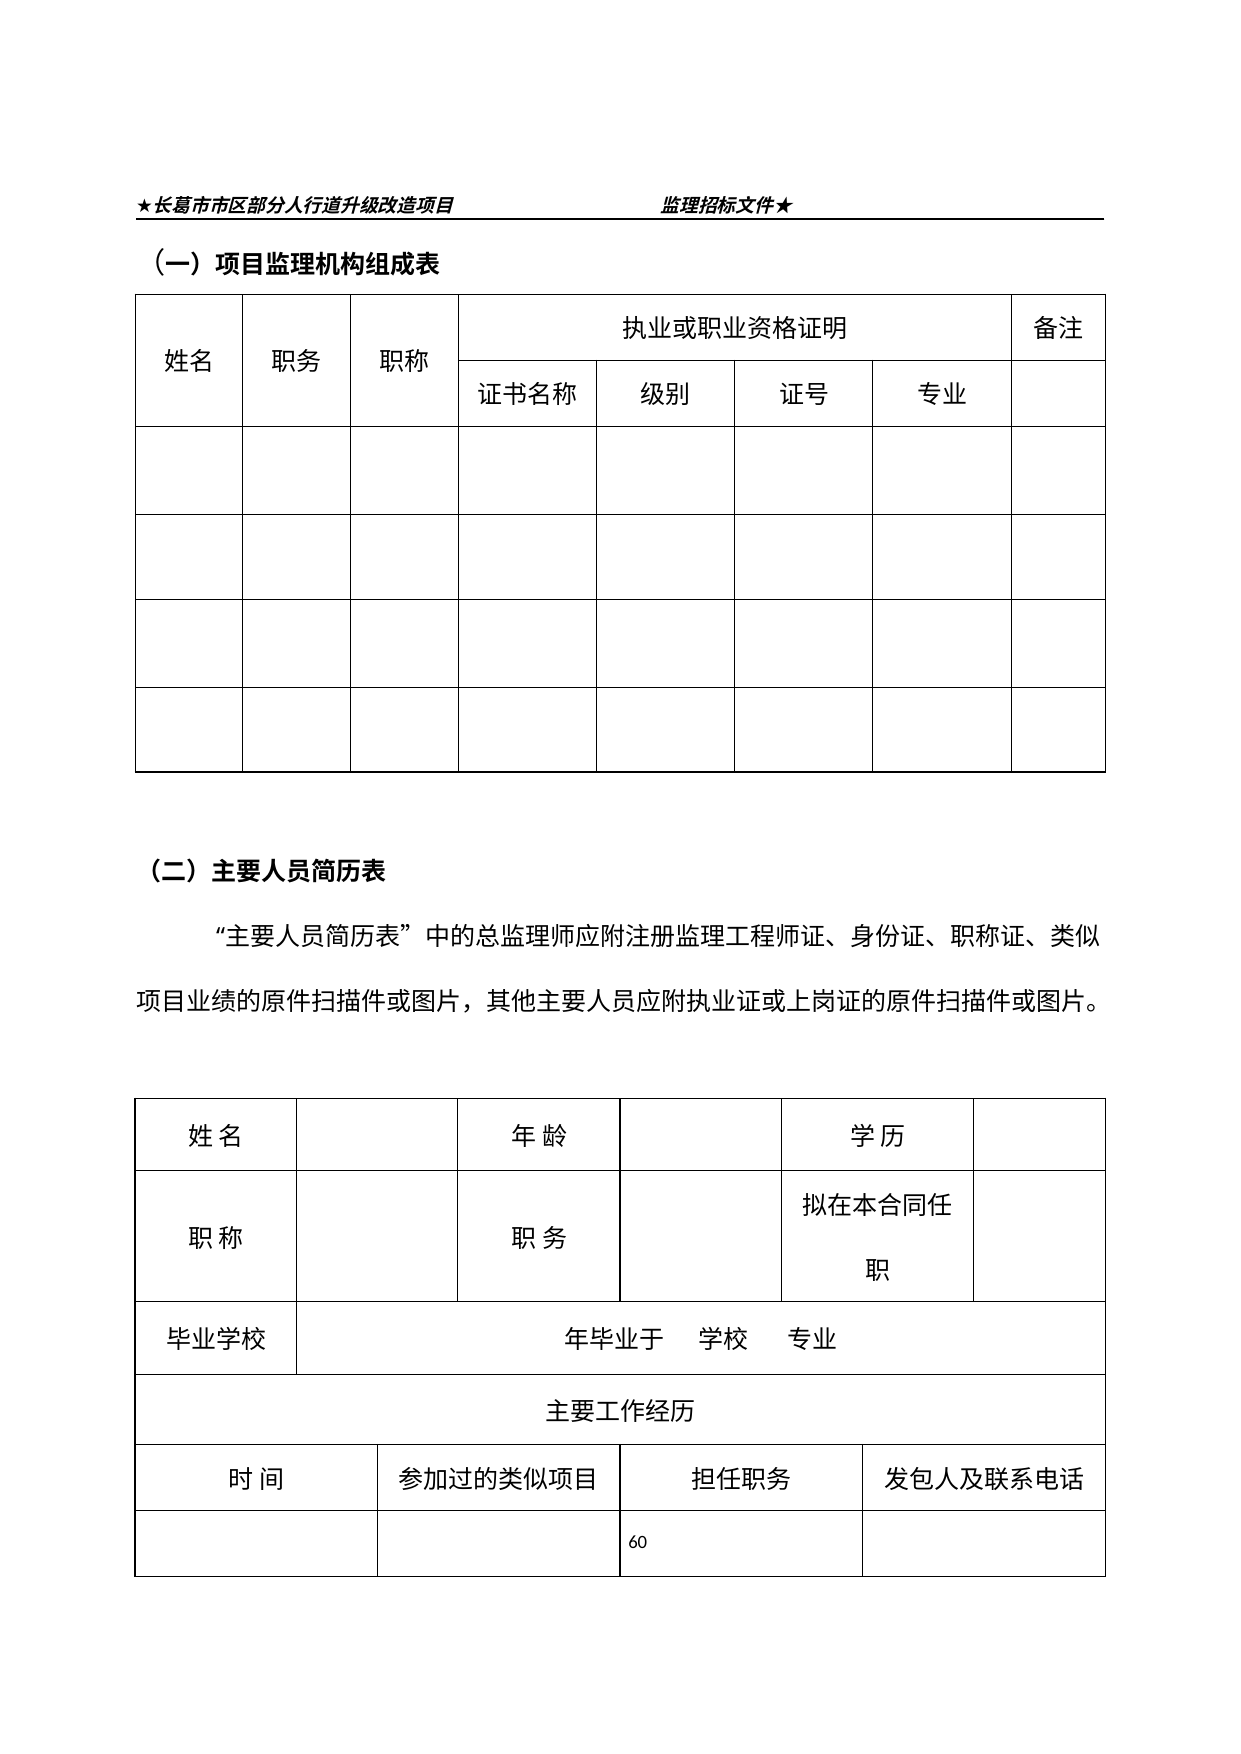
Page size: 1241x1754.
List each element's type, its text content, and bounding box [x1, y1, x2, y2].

table_cell [243, 688, 350, 771]
table_header [297, 1099, 457, 1170]
table_cell [136, 1511, 377, 1576]
table_cell [1012, 600, 1105, 687]
table_header 备注 [1012, 295, 1105, 359]
table_cell 时 间 [136, 1445, 377, 1510]
table_cell [136, 688, 242, 771]
table_cell [1012, 688, 1105, 771]
table_cell [873, 688, 1011, 771]
table_cell [351, 600, 458, 687]
table_cell [459, 688, 596, 771]
table_cell [136, 427, 242, 514]
table_header [621, 1099, 781, 1170]
table_cell [243, 600, 350, 687]
table_cell [597, 427, 734, 514]
table_cell 职 称 [136, 1171, 296, 1301]
table_cell 担任职务 [621, 1445, 862, 1510]
table_cell 专业 [873, 361, 1011, 426]
table_cell [459, 515, 596, 598]
table_cell [1012, 361, 1105, 426]
table_cell [597, 600, 734, 687]
table_cell [597, 515, 734, 598]
table_cell [735, 515, 872, 598]
table_cell [873, 427, 1011, 514]
table_header 年 龄 [458, 1099, 619, 1170]
table_cell [378, 1511, 619, 1576]
table_cell 级别 [597, 361, 734, 426]
table_cell [459, 427, 596, 514]
table_cell 证号 [735, 361, 872, 426]
table_cell [873, 600, 1011, 687]
table_cell 年毕业于 学校 专业 [297, 1302, 1105, 1374]
table_cell 职 务 [458, 1171, 619, 1301]
table_cell [1012, 427, 1105, 514]
table_cell 证书名称 [459, 361, 596, 426]
text （一）项目监理机构组成表 [136, 228, 1104, 293]
table_cell [297, 1171, 457, 1301]
table_header 学 历 [782, 1099, 973, 1170]
text “主要人员简历表”中的总监理师应附注册监理工程师证、身份证、职称证、类似项目业绩的原件扫描件或图片，其他主要人员应附执业证或上岗证的原件扫描件或图片。 [136, 902, 1104, 1032]
table_header 职务 [243, 295, 350, 426]
table_cell [863, 1511, 1105, 1576]
table_cell [621, 1171, 781, 1301]
table_header 执业或职业资格证明 [459, 295, 1011, 359]
table_header 姓名 [136, 295, 242, 426]
table_header [974, 1099, 1105, 1170]
table_cell 拟在本合同任职 [782, 1171, 973, 1301]
table_header 职称 [351, 295, 458, 426]
table_cell [459, 600, 596, 687]
text （二）主要人员简历表 [136, 837, 1104, 902]
table_cell [1012, 515, 1105, 598]
table_cell 参加过的类似项目 [378, 1445, 619, 1510]
table_cell [243, 515, 350, 598]
table_cell [735, 427, 872, 514]
table_cell [351, 515, 458, 598]
table_cell [974, 1171, 1105, 1301]
table_header 姓 名 [136, 1099, 296, 1170]
table_cell [136, 515, 242, 598]
table_cell [597, 688, 734, 771]
table_cell [136, 600, 242, 687]
table_cell [243, 427, 350, 514]
table_cell [351, 427, 458, 514]
table_cell 主要工作经历 [136, 1375, 1105, 1444]
table_cell 发包人及联系电话 [863, 1445, 1105, 1510]
table_cell [735, 600, 872, 687]
table_cell [351, 688, 458, 771]
table_cell [621, 1511, 862, 1576]
table_cell 毕业学校 [136, 1302, 296, 1374]
table_cell [873, 515, 1011, 598]
table_cell [735, 688, 872, 771]
